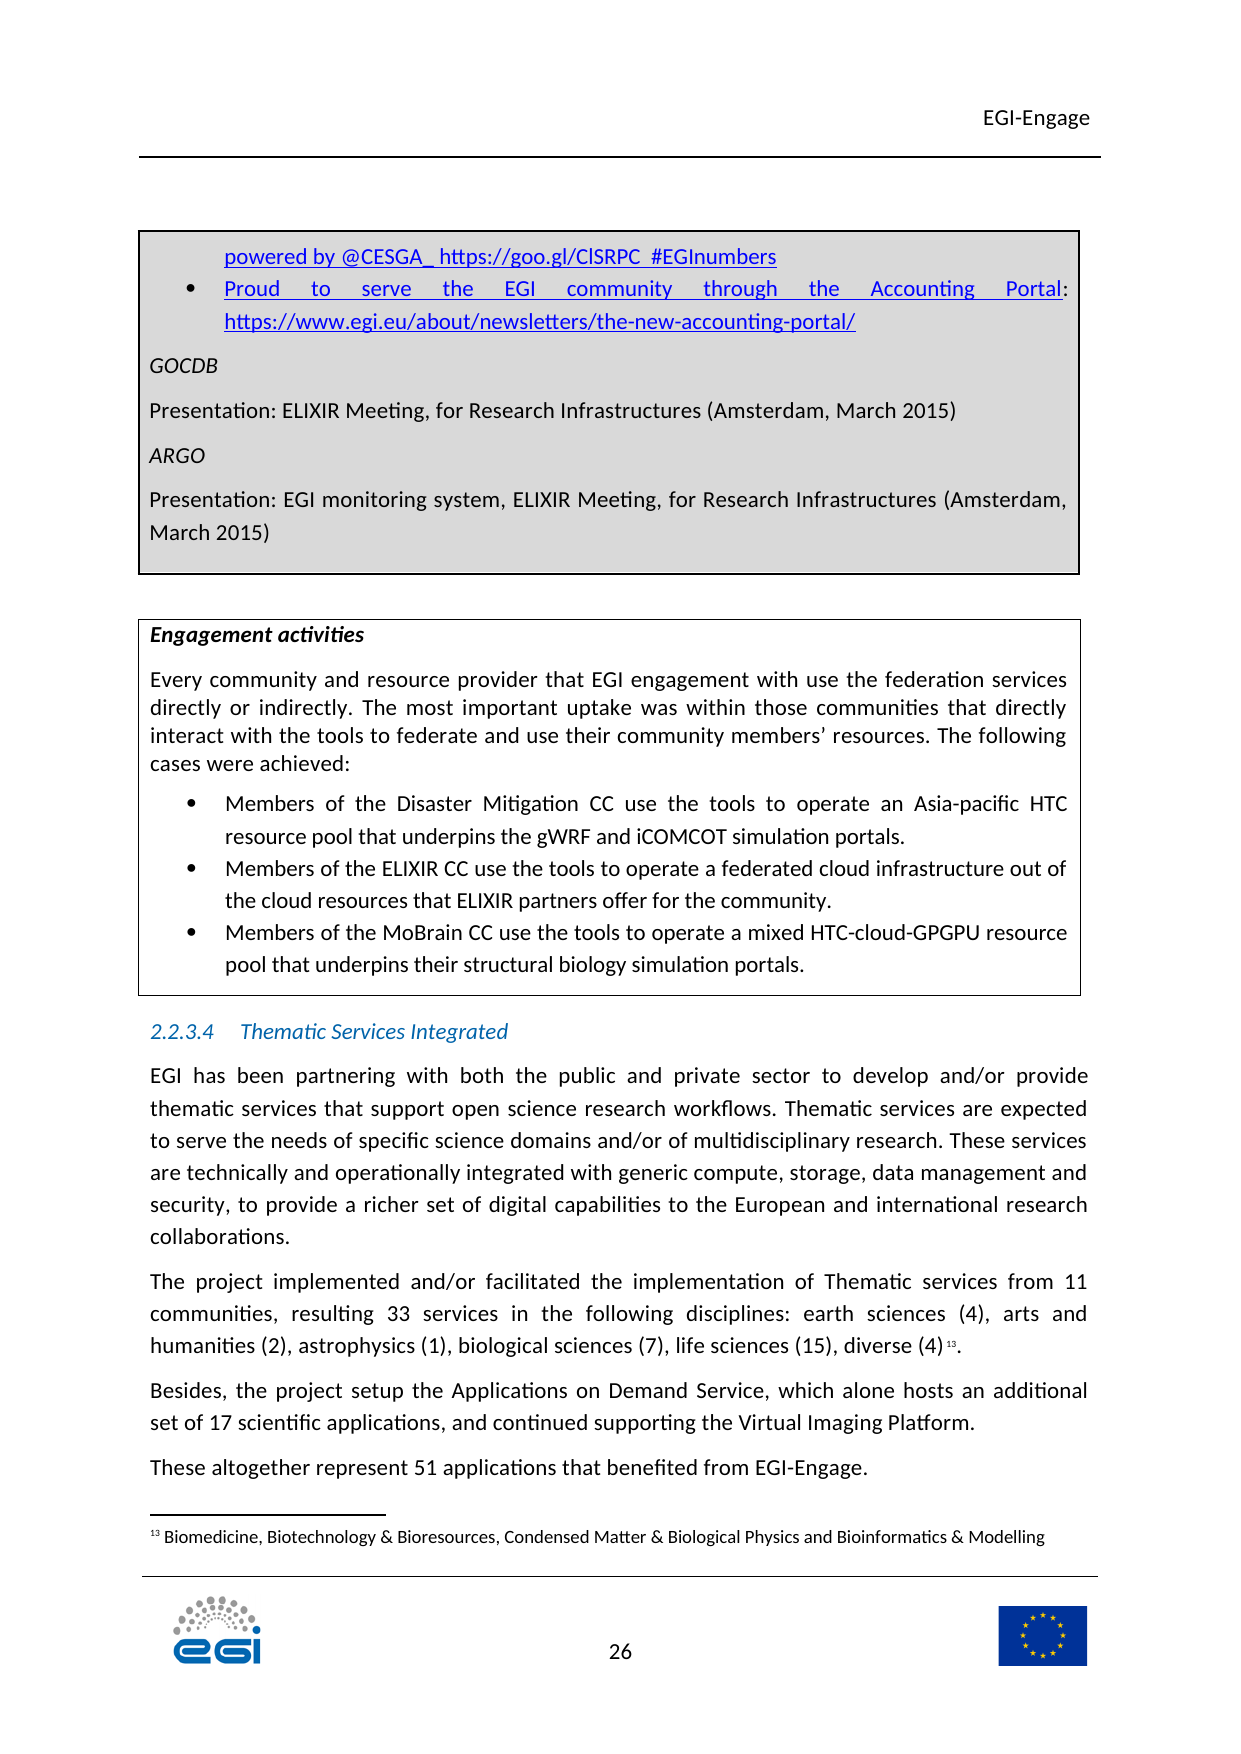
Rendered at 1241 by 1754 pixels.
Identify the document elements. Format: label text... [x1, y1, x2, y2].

text The project implemented and/or facilitated the implementation of Thematic services from 11 communities, resulting 33 services in the following disciplines: earth sciences (4), arts and humanities (2), astrophysics (1), biological sciences (7), life sciences (15), diverse (4). [150, 1267, 1090, 1359]
picture [998, 1606, 1088, 1666]
picture [153, 1594, 279, 1666]
table_header Engagement activities Every community and resource provider that EGI engagement with use the federation services directly or indirectly. The most important uptake was within those communities that directly interact with the tools to federate and use their community members’ resources. The following cases were achieved: Members of the Disaster Mitigation CC use the tools to operate an Asia-pacific HTC resource pool that underpins the gWRF and iCOMCOT simulation portals. Members of the ELIXIR CC use the tools to operate a federated cloud infrastructure out of the cloud resources that ELIXIR partners offer for the community. Members of the MoBrain CC use the tools to operate a mixed HTC-cloud-GPGPU resource pool that underpins their structural biology simulation portals. [139, 620, 1080, 995]
subtitle Thematic Services Integrated [150, 1017, 1090, 1045]
text These altogether represent 51 applications that benefited from EGI-Engage. [150, 1453, 1090, 1481]
text EGI has been partnering with both the public and private sector to develop and/or provide thematic services that support open science research workflows. Thematic services are expected to serve the needs of specific science domains and/or of multidisciplinary research. These services are technically and operationally integrated with generic compute, storage, data management and security, to provide a richer set of digital capabilities to the European and international research collaborations. [150, 1061, 1090, 1250]
text Besides, the project setup the Applications on Demand Service, which alone hosts an additional set of 17 scientific applications, and continued supporting the Virtual Imaging Platform. [150, 1376, 1090, 1436]
